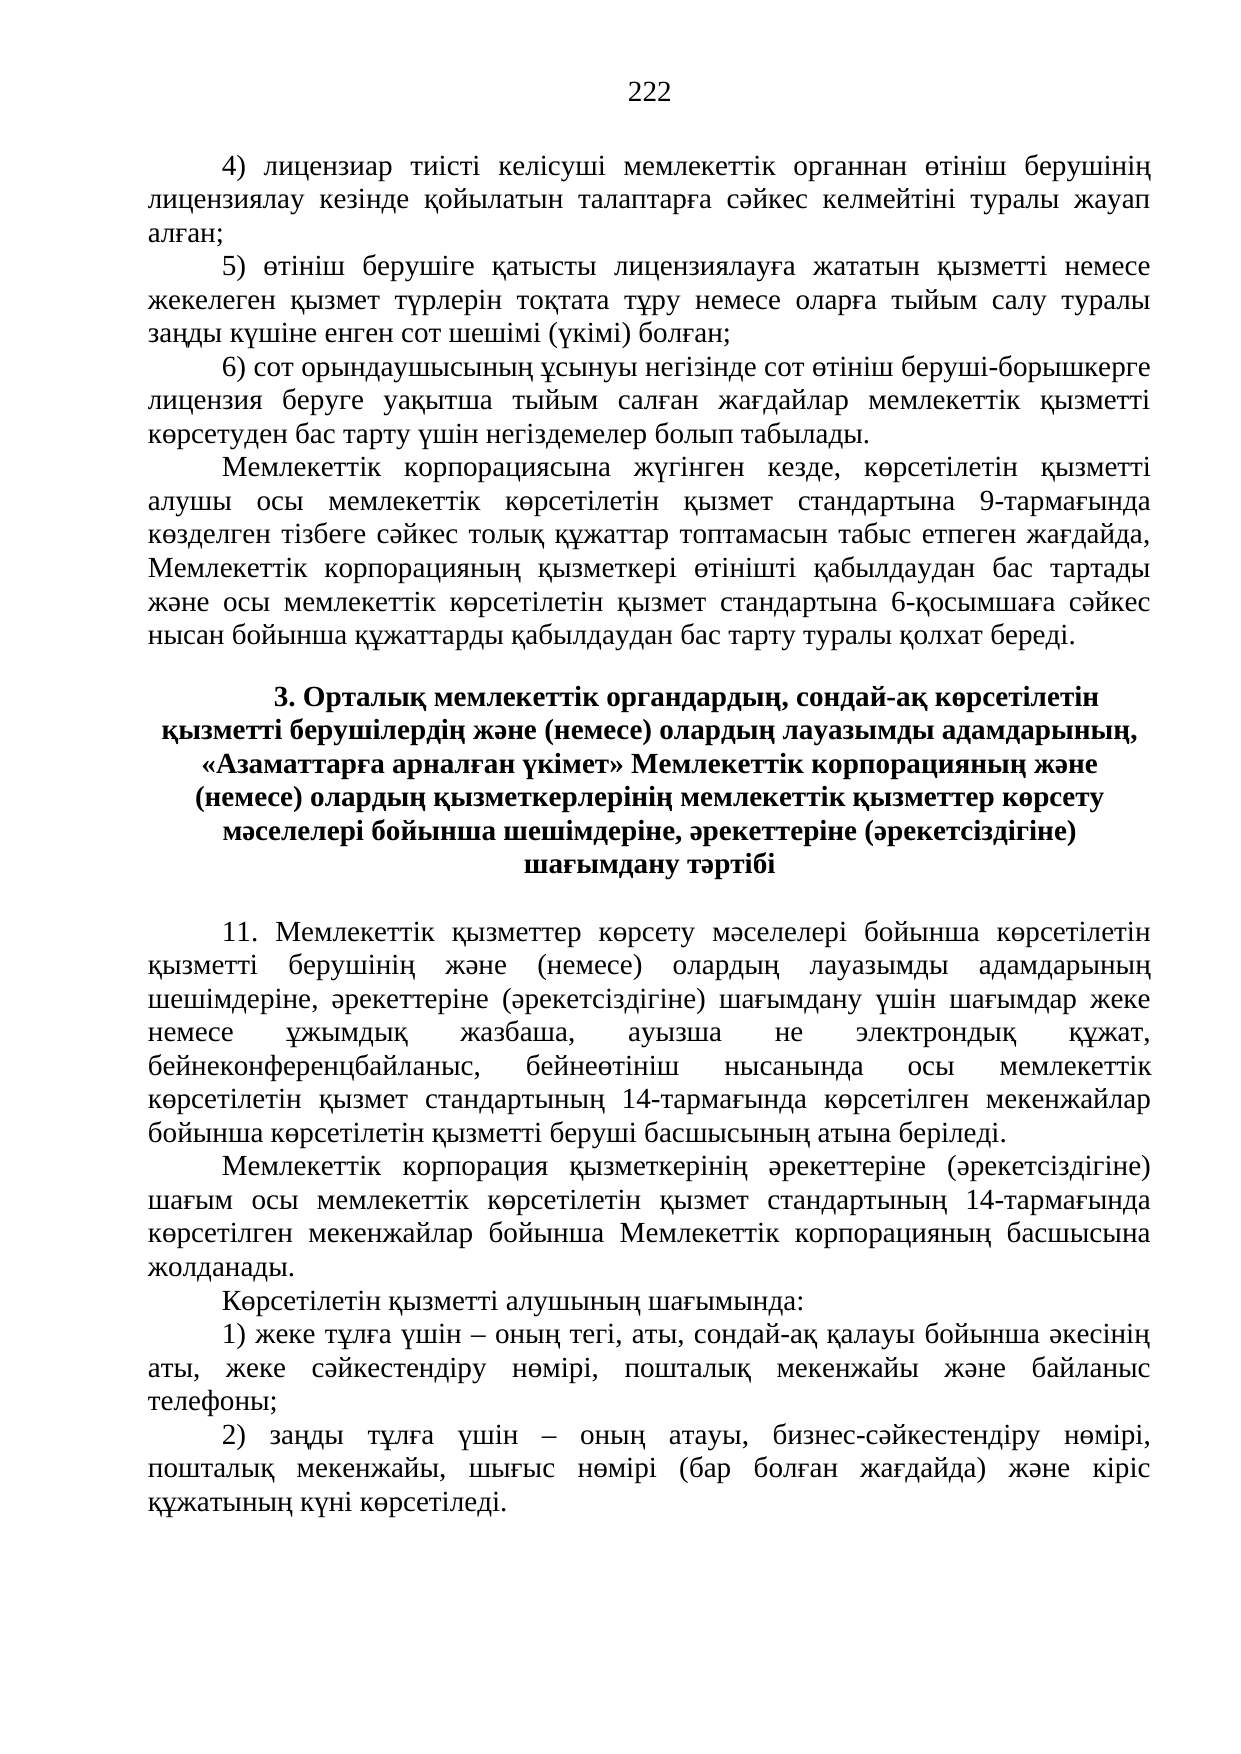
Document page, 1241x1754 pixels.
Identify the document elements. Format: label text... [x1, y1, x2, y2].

text 5) өтініш берушіге қатысты лицензиялауға жататын қызметті немесе жекелеген қызмет түрлерін тоқтата тұру немесе оларға тыйым салу туралы заңды күшіне енген сот шешімі (үкімі) болған; [148, 248, 1152, 349]
text Көрсетілетін қызметті алушының шағымында: [148, 1283, 1152, 1316]
text 4) лицензиар тиісті келісуші мемлекеттік органнан өтініш берушінің лицензиялау кезінде қойылатын талаптарға сәйкес келмейтіні туралы жауап алған; [148, 148, 1152, 248]
text 11. Мемлекеттік қызметтер көрсету мәселелері бойынша көрсетілетін қызметті берушінің және (немесе) олардың лауазымды адамдарының шешімдеріне, әрекеттеріне (әрекетсіздігіне) шағымдану үшін шағымдар жеке немесе ұжымдық жазбаша, ауызша не электрондық құжат, бейнеконференцбайланыс, бейнеөтініш нысанында осы мемлекеттік көрсетілетін қызмет стандартының 14-тармағында көрсетілген мекенжайлар бойынша көрсетілетін қызметті беруші басшысының атына беріледі. [148, 914, 1152, 1148]
text 1) жеке тұлға үшін – оның тегi, аты, сондай-ақ қалауы бойынша әкесiнiң аты, жеке сәйкестендіру нөмірі, пошталық мекенжайы және байланыс телефоны; [148, 1316, 1152, 1417]
text 2) заңды тұлға үшін – оның атауы, бизнес-сәйкестендіру нөмірі, пошталық мекенжайы, шығыс нөмірі (бар болған жағдайда) және кіріс құжатының күні көрсетiледi. [148, 1417, 1152, 1517]
text 6) сот орындаушысының ұсынуы негізінде сот өтініш беруші-борышкерге лицензия беруге уақытша тыйым салған жағдайлар мемлекеттік қызметті көрсетуден бас тарту үшін негіздемелер болып табылады. [148, 349, 1152, 449]
text Мемлекеттік корпорация қызметкерінің әрекеттеріне (әрекетсіздігіне) шағым осы мемлекеттік көрсетілетін қызмет стандартының 14-тармағында көрсетілген мекенжайлар бойынша Мемлекеттік корпорацияның басшысына жолданады. [148, 1148, 1152, 1283]
text Мемлекеттік корпорациясына жүгінген кезде, көрсетілетін қызметті алушы осы мемлекеттік көрсетілетін қызмет стандартына 9-тармағында көзделген тізбеге сәйкес толық құжаттар топтамасын табыс етпеген жағдайда, Мемлекеттік корпорацияның қызметкері өтінішті қабылдаудан бас тартады және осы мемлекеттік көрсетілетін қызмет стандартына 6-қосымшаға сәйкес нысан бойынша құжаттарды қабылдаудан бас тарту туралы қолхат береді. [148, 449, 1152, 651]
text 3. Орталық мемлекеттік органдардың, сондай-ақ көрсетілетін қызметті берушілердің және (немесе) олардың лауазымды адамдарының, «Азаматтарға арналған үкімет» Мемлекеттік корпорацияның және (немесе) олардың қызметкерлерінің мемлекеттік қызметтер көрсету мәселелері бойынша шешімдеріне, әрекеттеріне (әрекетсіздігіне) шағымдану тәртібі [148, 679, 1152, 880]
